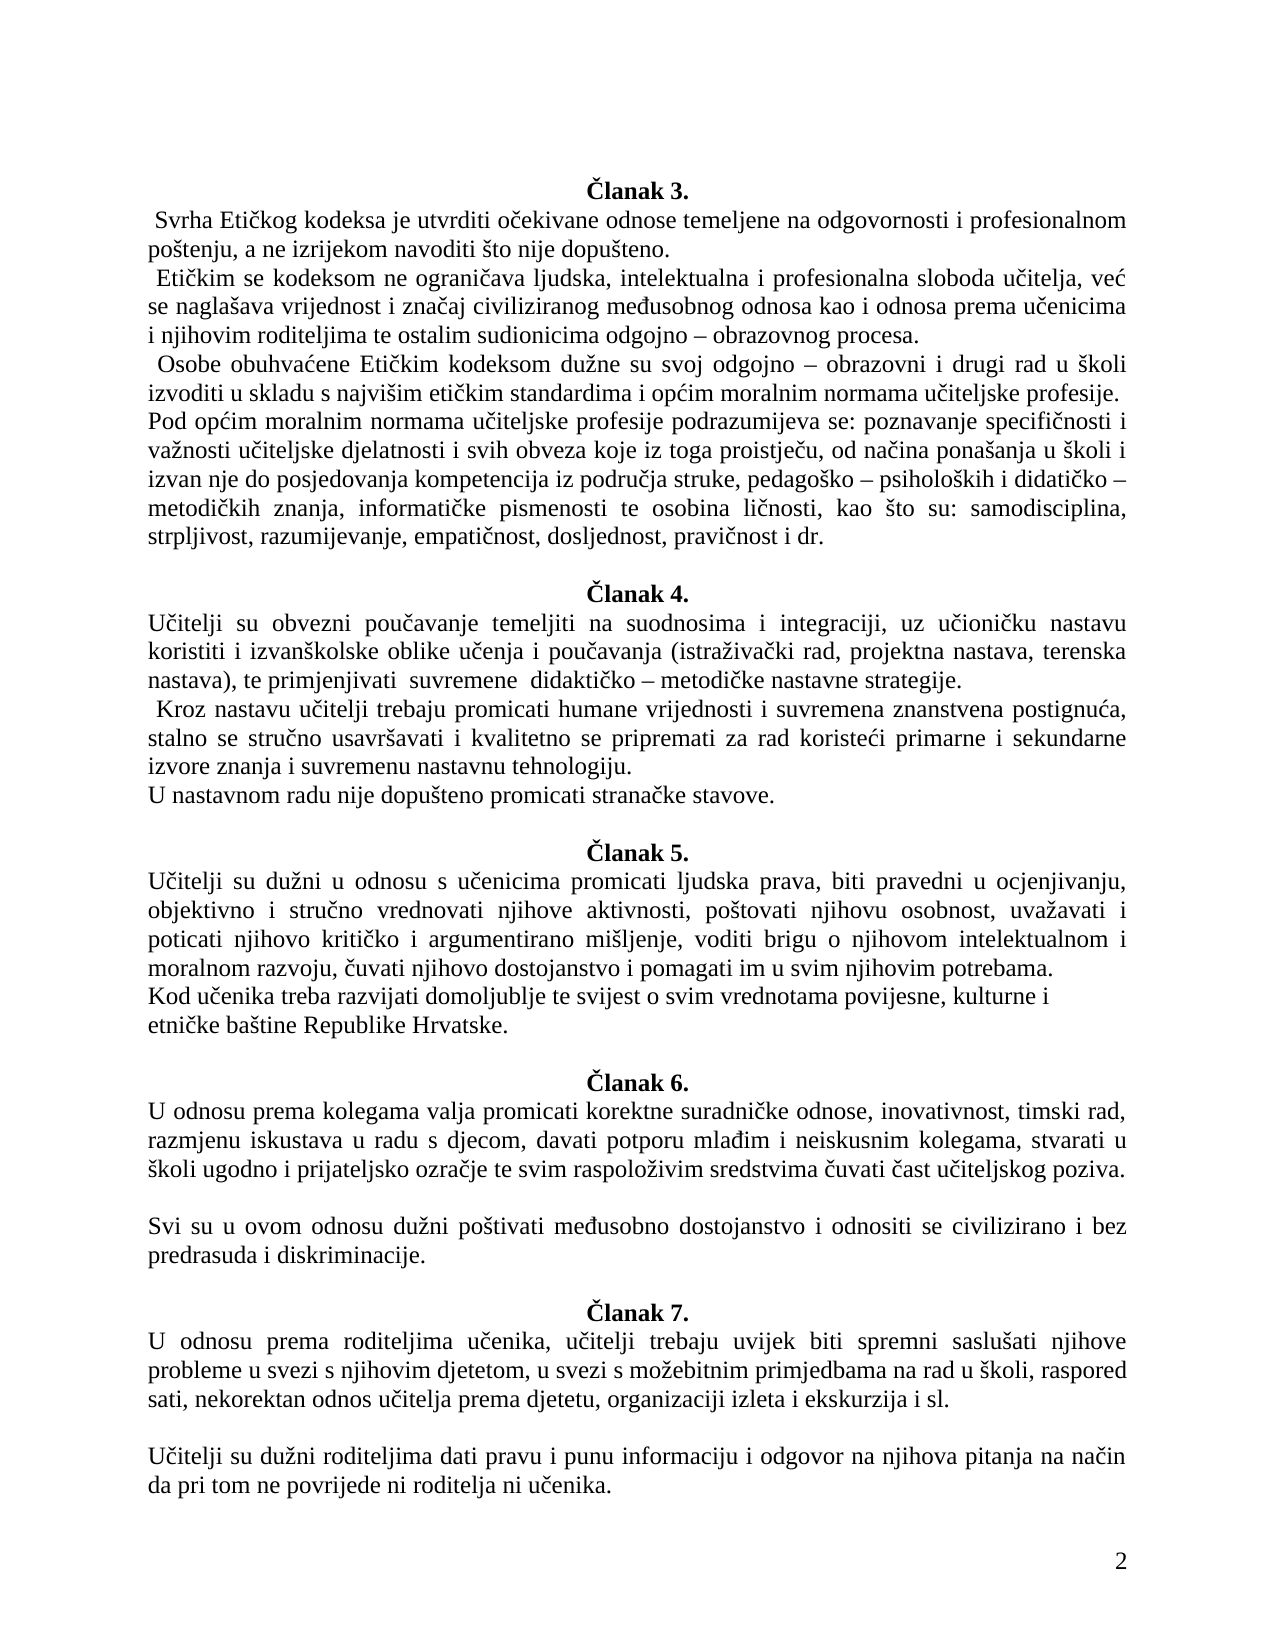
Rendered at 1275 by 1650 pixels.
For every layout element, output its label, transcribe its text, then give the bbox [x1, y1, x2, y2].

text Etičkim se kodeksom ne ograničava ljudska, intelektualna i profesionalna sloboda učitelja, već se naglašava vrijednost i značaj civiliziranog međusobnog odnosa kao i odnosa prema učenicima i njihovim roditeljima te ostalim sudionicima odgojno – obrazovnog procesa. [148, 263, 1127, 349]
text Kod učenika treba razvijati domoljublje te svijest o svim vrednotama povijesne, kulturne i etničke baštine Republike Hrvatske. [148, 981, 1127, 1039]
text Članak 6. [148, 1068, 1127, 1096]
text Osobe obuhvaćene Etičkim kodeksom dužne su svoj odgojno – obrazovni i drugi rad u školi izvoditi u skladu s najvišim etičkim standardima i općim moralnim normama učiteljske profesije. [148, 349, 1127, 406]
text Učitelji su obvezni poučavanje temeljiti na suodnosima i integraciji, uz učioničku nastavu koristiti i izvanškolske oblike učenja i poučavanja (istraživački rad, projektna nastava, terenska nastava), te primjenjivati suvremene didaktičko – metodičke nastavne strategije. [148, 608, 1127, 694]
text Svrha Etičkog kodeksa je utvrditi očekivane odnose temeljene na odgovornosti i profesionalnom poštenju, a ne izrijekom navoditi što nije dopušteno. [148, 205, 1127, 263]
text Članak 5. [148, 838, 1127, 866]
text U nastavnom radu nije dopušteno promicati stranačke stavove. [148, 780, 1127, 809]
text Članak 7. [148, 1298, 1127, 1326]
text Učitelji su dužni u odnosu s učenicima promicati ljudska prava, biti pravedni u ocjenjivanju, objektivno i stručno vrednovati njihove aktivnosti, poštovati njihovu osobnost, uvažavati i poticati njihovo kritičko i argumentirano mišljenje, voditi brigu o njihovom intelektualnom i moralnom razvoju, čuvati njihovo dostojanstvo i pomagati im u svim njihovim potrebama. [148, 866, 1127, 981]
text Kroz nastavu učitelji trebaju promicati humane vrijednosti i suvremena znanstvena postignuća, stalno se stručno usavršavati i kvalitetno se pripremati za rad koristeći primarne i sekundarne izvore znanja i suvremenu nastavnu tehnologiju. [148, 694, 1127, 780]
text Članak 3. [148, 176, 1127, 205]
text U odnosu prema roditeljima učenika, učitelji trebaju uvijek biti spremni saslušati njihove probleme u svezi s njihovim djetetom, u svezi s možebitnim primjedbama na rad u školi, raspored sati, nekorektan odnos učitelja prema djetetu, organizaciji izleta i ekskurzija i sl. [148, 1326, 1127, 1413]
text U odnosu prema kolegama valja promicati korektne suradničke odnose, inovativnost, timski rad, razmjenu iskustava u radu s djecom, davati potporu mlađim i neiskusnim kolegama, stvarati u školi ugodno i prijateljsko ozračje te svim raspoloživim sredstvima čuvati čast učiteljskog poziva. [148, 1096, 1127, 1183]
text Svi su u ovom odnosu dužni poštivati međusobno dostojanstvo i odnositi se civilizirano i bez predrasuda i diskriminacije. [148, 1211, 1127, 1269]
text Pod općim moralnim normama učiteljske profesije podrazumijeva se: poznavanje specifičnosti i važnosti učiteljske djelatnosti i svih obveza koje iz toga proistječu, od načina ponašanja u školi i izvan nje do posjedovanja kompetencija iz područja struke, pedagoško – psiholoških i didatičko – metodičkih znanja, informatičke pismenosti te osobina ličnosti, kao što su: samodisciplina, strpljivost, razumijevanje, empatičnost, dosljednost, pravičnost i dr. [148, 406, 1127, 550]
text Učitelji su dužni roditeljima dati pravu i punu informaciju i odgovor na njihova pitanja na način da pri tom ne povrijede ni roditelja ni učenika. [148, 1441, 1127, 1499]
text Članak 4. [148, 579, 1127, 608]
